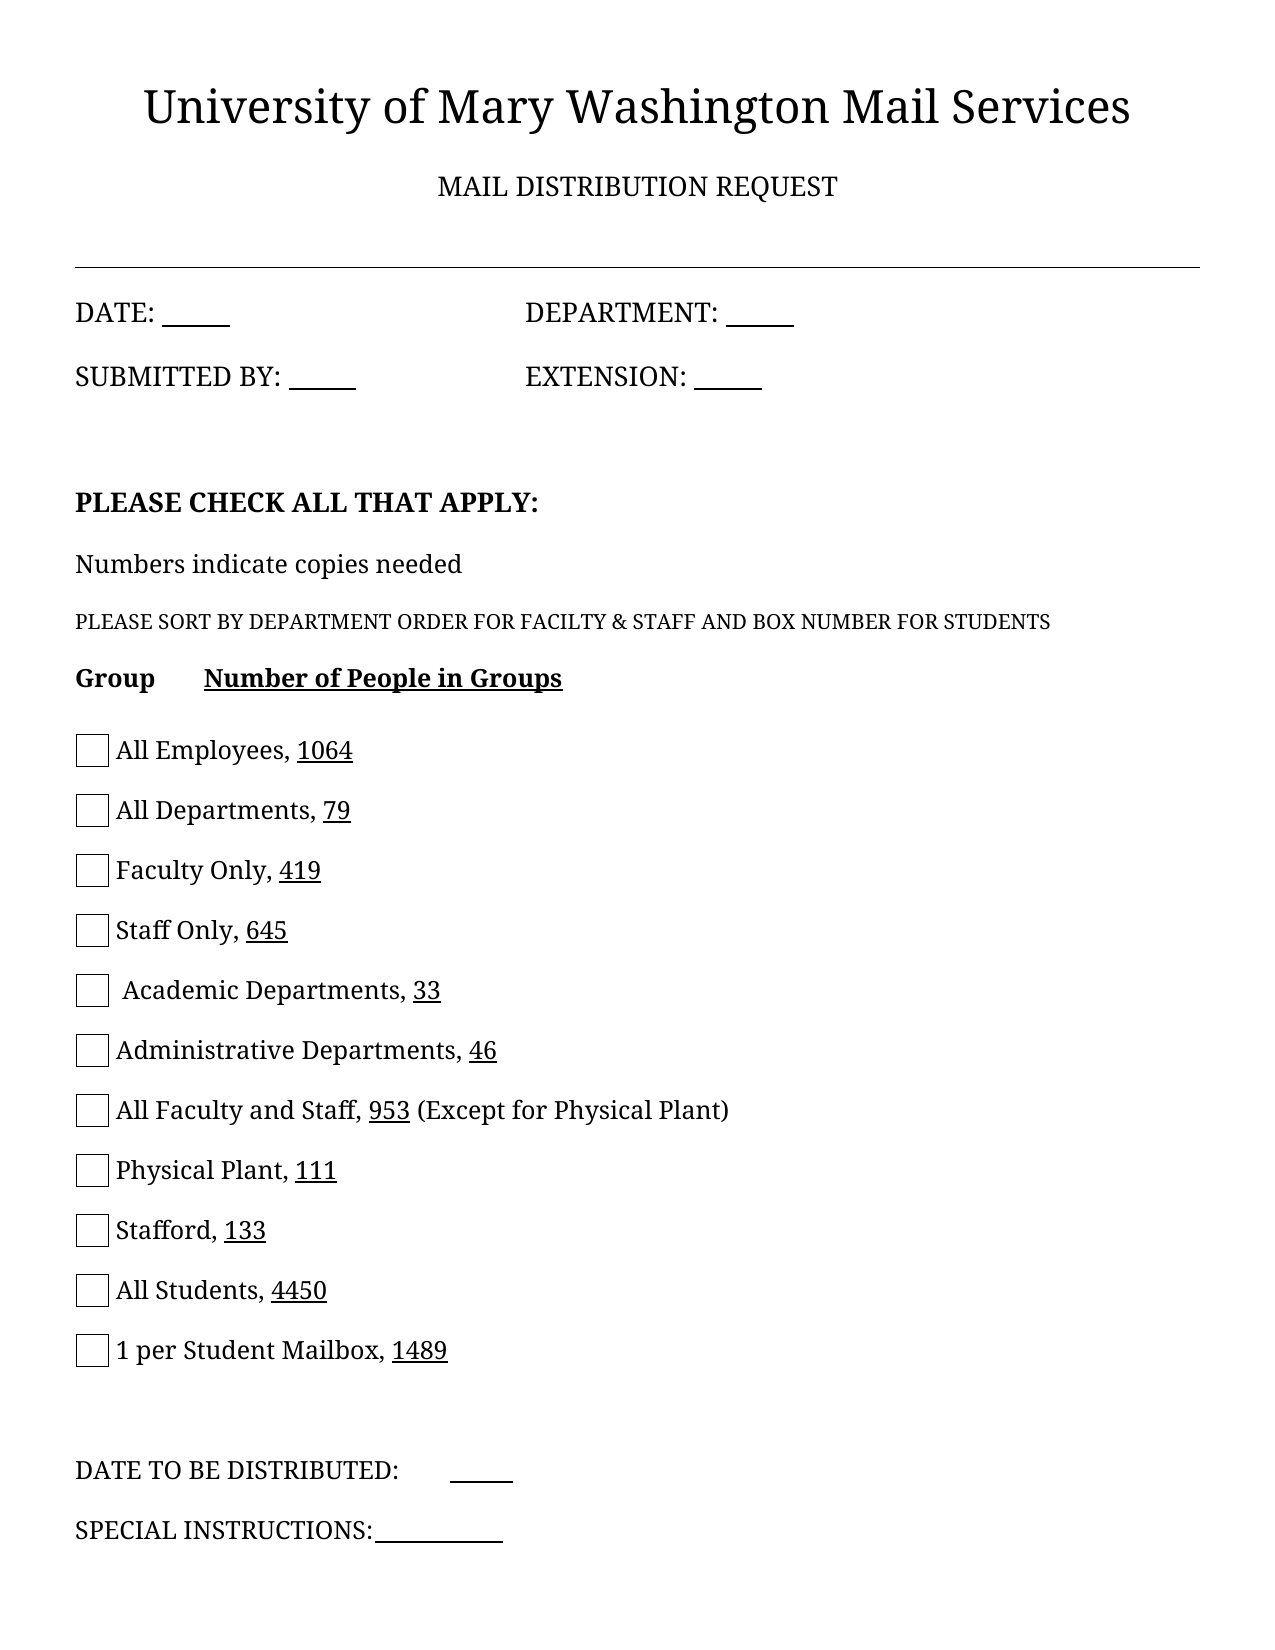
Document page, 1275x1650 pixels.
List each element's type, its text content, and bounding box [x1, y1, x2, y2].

text All Employees, 1064 [75, 733, 1200, 767]
text Academic Departments, 33 [75, 973, 1200, 1007]
text DATE TO BE DISTRIBUTED: [75, 1453, 1200, 1487]
text All Departments, 79 [75, 793, 1200, 827]
text Stafford, 133 [75, 1213, 1200, 1247]
text DATE: DEPARTMENT: [75, 294, 1200, 331]
text All Faculty and Staff, 953 (Except for Physical Plant) [75, 1093, 1200, 1127]
text Staff Only, 645 [75, 913, 1200, 947]
text MAIL DISTRIBUTION REQUEST [75, 167, 1200, 204]
text PLEASE SORT BY DEPARTMENT ORDER FOR FACILTY & STAFF AND BOX NUMBER FOR STUDENTS [75, 607, 1200, 635]
text SUBMITTED BY: EXTENSION: [75, 357, 1200, 394]
text Physical Plant, 111 [75, 1153, 1200, 1187]
text 1 per Student Mailbox, 1489 [75, 1333, 1200, 1367]
text All Students, 4450 [75, 1273, 1200, 1307]
text University of Mary Washington Mail Services [75, 75, 1200, 137]
text Faculty Only, 419 [75, 853, 1200, 887]
text Group Number of People in Groups [75, 660, 1200, 694]
text PLEASE CHECK ALL THAT APPLY: [75, 484, 1200, 521]
text Administrative Departments, 46 [75, 1033, 1200, 1067]
text Numbers indicate copies needed [75, 547, 1200, 581]
text SPECIAL INSTRUCTIONS: [75, 1513, 1200, 1547]
